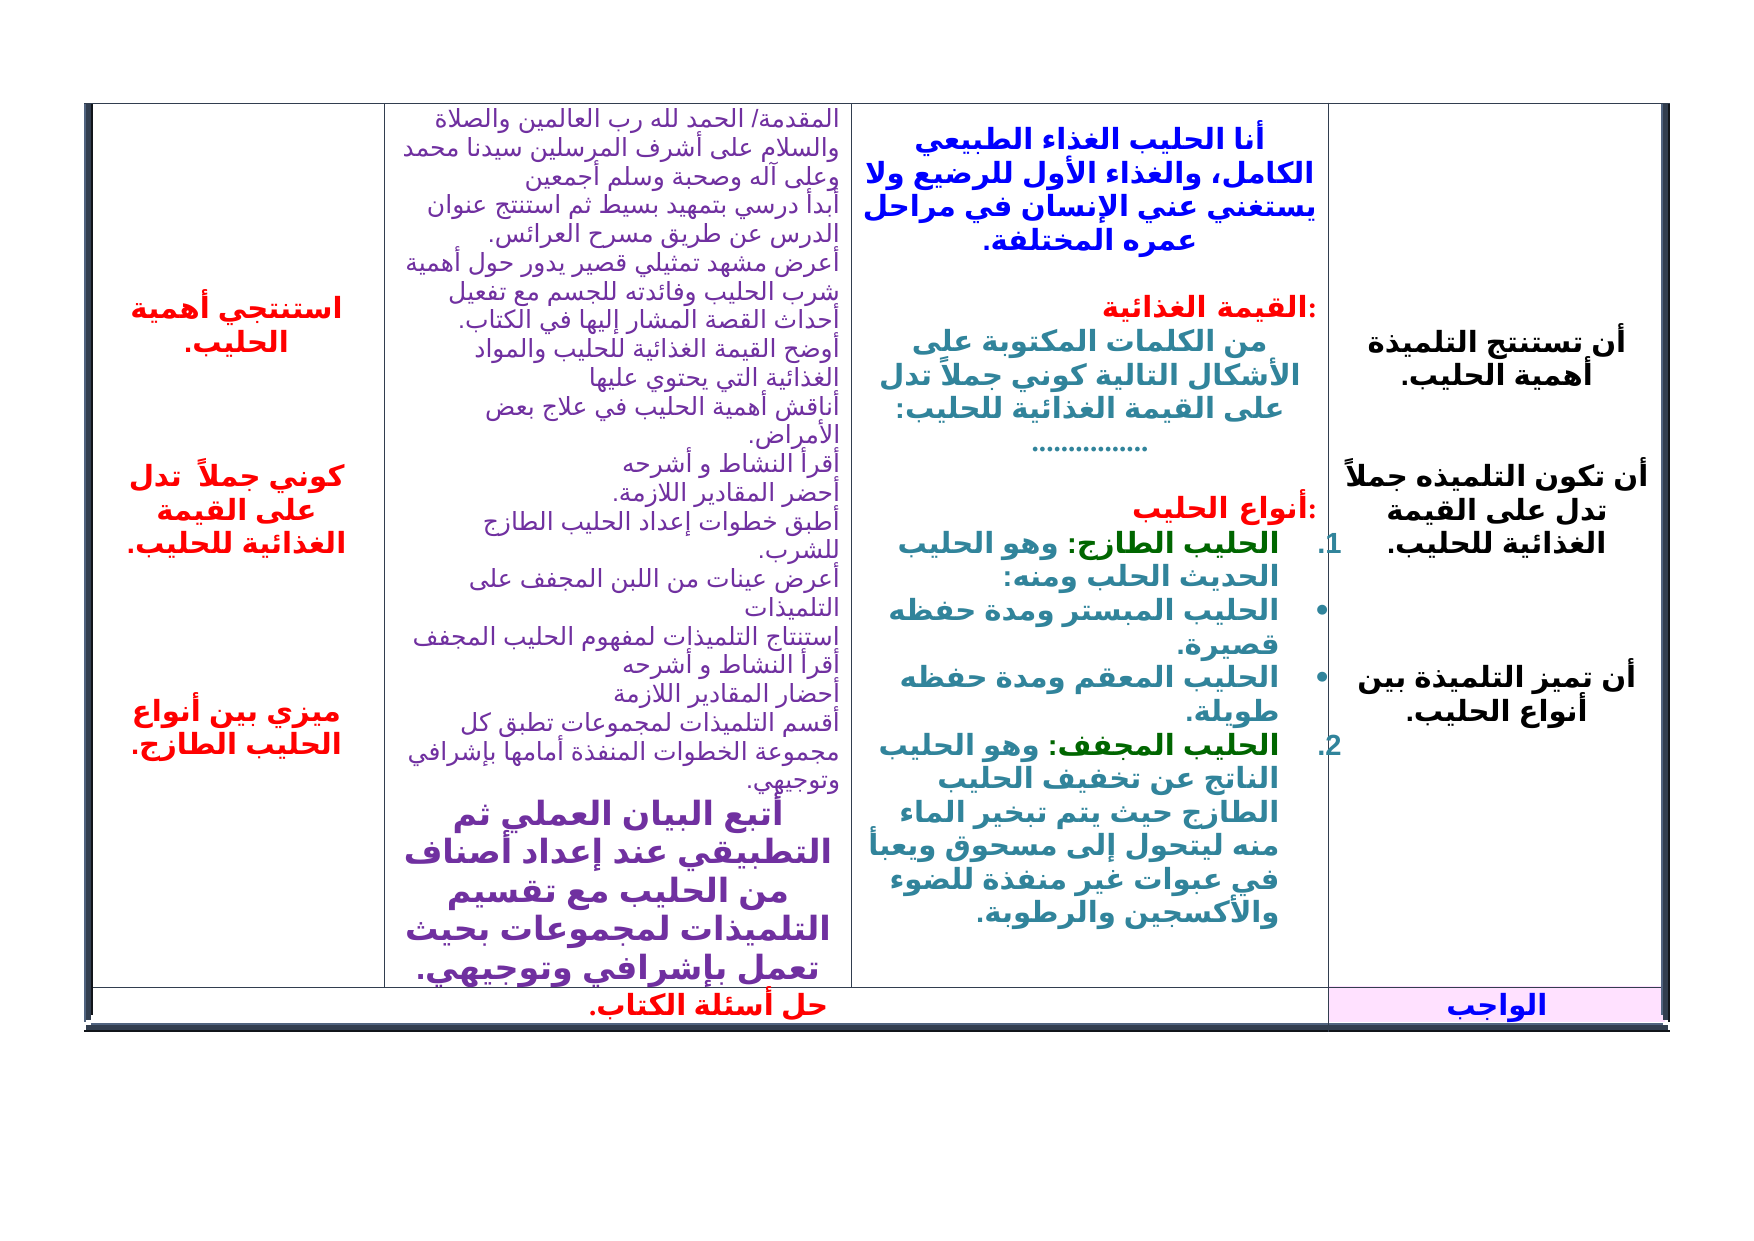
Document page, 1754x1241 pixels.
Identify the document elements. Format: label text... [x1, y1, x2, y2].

table_cell الواجب [1329, 988, 1665, 1022]
table_cell المقدمة/ الحمد لله رب العالمين والصلاة والسلام على أشرف المرسلين سيدنا محمد وعلى آله وصحبة وسلم أجمعين أبدأ درسي بتمهيد بسيط ثم استنتج عنوان الدرس عن طريق مسرح العرائس. أعرض مشهد تمثيلي قصير يدور حول أهمية شرب الحليب وفائدته للجسم مع تفعيل أحداث القصة المشار إليها في الكتاب. أوضح القيمة الغذائية للحليب والمواد الغذائية التي يحتوي عليها أناقش أهمية الحليب في علاج بعض الأمراض. أقرأ النشاط و أشرحه أحضر المقادير اللازمة. أطبق خطوات إعداد الحليب الطازج للشرب. أعرض عينات من اللبن المجفف على التلميذات استنتاج التلميذات لمفهوم الحليب المجفف أقرأ النشاط و أشرحه أحضار المقادير اللازمة أقسم التلميذات لمجموعات تطبق كل مجموعة الخطوات المنفذة أمامها بإشرافي وتوجيهي. أتبع البيان العملي ثم التطبيقي عند إعداد أصناف من الحليب مع تقسيم التلميذات لمجموعات بحيث تعمل بإشرافي وتوجيهي. [385, 104, 851, 986]
table_cell أن تستنتج التلميذة أهمية الحليب. أن تكون التلميذه جملاً تدل على القيمة الغذائية للحليب. أن تميز التلميذة بين أنواع الحليب. [1329, 104, 1661, 986]
table_cell أنا الحليب الغذاء الطبيعي الكامل، والغذاء الأول للرضيع ولا يستغني عني الإنسان في مراحل عمره المختلفة. القيمة الغذائية: من الكلمات المكتوبة على الأشكال التالية كوني جملاً تدل على القيمة الغذائية للحليب: ................ أنواع الحليب: الحليب الطازج: وهو الحليب الحديث الحلب ومنه: الحليب المبستر ومدة حفظه قصيرة. الحليب المعقم ومدة حفظه طويلة. الحليب المجفف: وهو الحليب الناتج عن تخفيف الحليب الطازج حيث يتم تبخير الماء منه ليتحول إلى مسحوق ويعبأ في عبوات غير منفذة للضوء والأكسجين والرطوبة. [852, 104, 1328, 986]
table_cell حل أسئلة الكتاب. [89, 988, 1328, 1022]
table_cell استنتجي أهمية الحليب. كوني جملاً تدل على القيمة الغذائية للحليب. ميزي بين أنواع الحليب الطازج. [93, 104, 384, 986]
